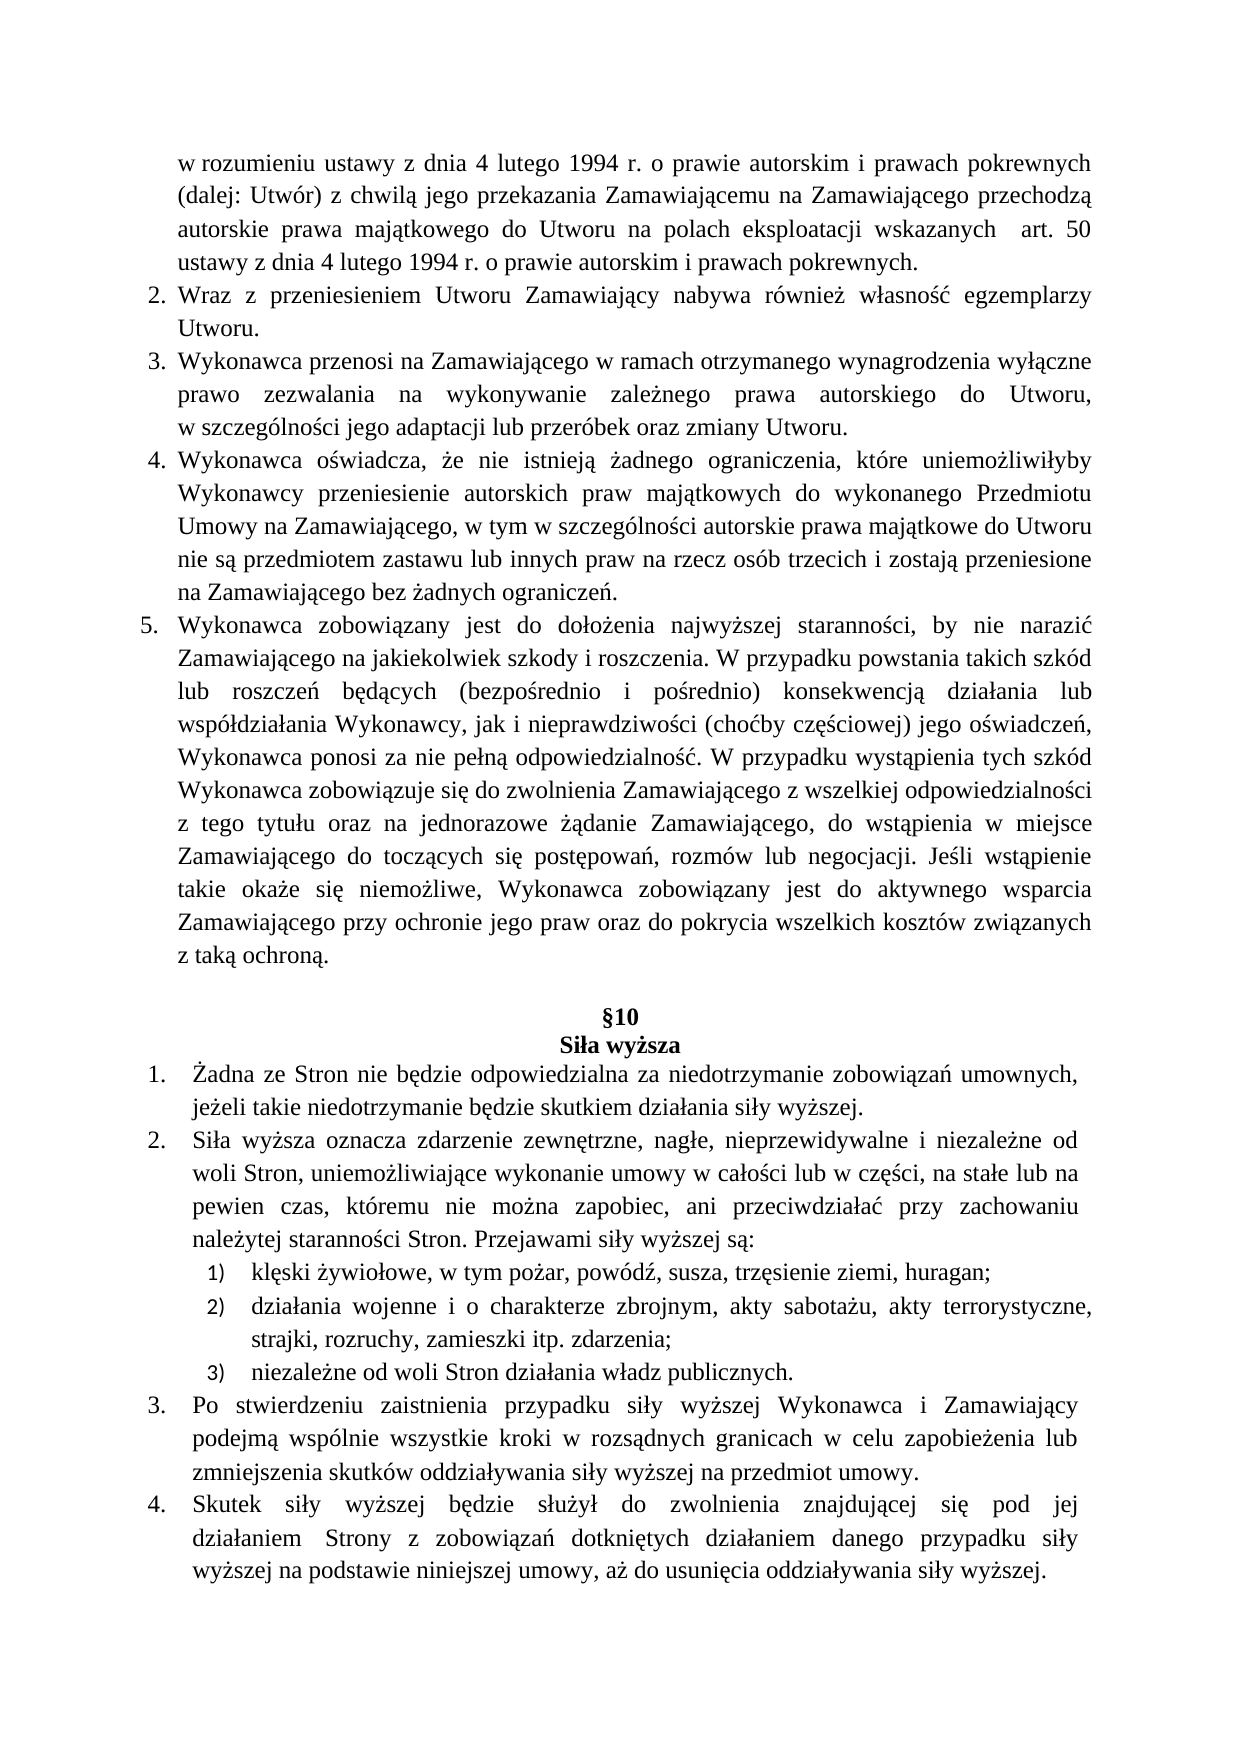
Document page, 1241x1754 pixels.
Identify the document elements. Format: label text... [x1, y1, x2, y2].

list klęski żywiołowe, w tym pożar, powódź, susza, trzęsienie ziemi, huragan; [206, 1257, 1093, 1287]
list Po stwierdzeniu zaistnienia przypadku siły wyższej Wykonawca i Zamawiający podejmą wspólnie wszystkie kroki w rozsądnych granicach w celu zapobieżenia lub zmniejszenia skutków oddziaływania siły wyższej na przedmiot umowy. [147, 1391, 1079, 1485]
text Siła wyższa [148, 1031, 1093, 1059]
list Siła wyższa oznacza zdarzenie zewnętrzne, nagłe, nieprzewidywalne i niezależne od woli Stron, uniemożliwiające wykonanie umowy w całości lub w części, na stałe lub na pewien czas, któremu nie można zapobiec, ani przeciwdziałać przy zachowaniu należytej staranności Stron. Przejawami siły wyższej są: [147, 1125, 1078, 1253]
list Wykonawca przenosi na Zamawiającego w ramach otrzymanego wynagrodzenia wyłączne prawo zezwalania na wykonywanie zależnego prawa autorskiego do Utworu, w szczególności jego adaptacji lub przeróbek oraz zmiany Utworu. [148, 346, 1093, 441]
list niezależne od woli Stron działania władz publicznych. [206, 1357, 1093, 1386]
list Wykonawca oświadcza, że nie istnieją żadnego ograniczenia, które uniemożliwiłyby Wykonawcy przeniesienie autorskich praw majątkowych do wykonanego Przedmiotu Umowy na Zamawiającego, w tym w szczególności autorskie prawa majątkowe do Utworu nie są przedmiotem zastawu lub innych praw na rzecz osób trzecich i zostają przeniesione na Zamawiającego bez żadnych ograniczeń. [148, 445, 1093, 606]
list Skutek siły wyższej będzie służył do zwolnienia znajdującej się pod jej działaniem Strony z zobowiązań dotkniętych działaniem danego przypadku siły wyższej na podstawie niniejszej umowy, aż do usunięcia oddziaływania siły wyższej. [147, 1489, 1078, 1584]
text §10 [148, 1002, 1093, 1031]
list Wykonawca zobowiązany jest do dołożenia najwyższej staranności, by nie narazić Zamawiającego na jakiekolwiek szkody i roszczenia. W przypadku powstania takich szkód lub roszczeń będących (bezpośrednio i pośrednio) konsekwencją działania lub współdziałania Wykonawcy, jak i nieprawdziwości (choćby częściowej) jego oświadczeń, Wykonawca ponosi za nie pełną odpowiedzialność. W przypadku wystąpienia tych szkód Wykonawca zobowiązuje się do zwolnienia Zamawiającego z wszelkiej odpowiedzialności z tego tytułu oraz na jednorazowe żądanie Zamawiającego, do wstąpienia w miejsce Zamawiającego do toczących się postępowań, rozmów lub negocjacji. Jeśli wstąpienie takie okaże się niemożliwe, Wykonawca zobowiązany jest do aktywnego wsparcia Zamawiającego przy ochronie jego praw oraz do pokrycia wszelkich kosztów związanych z taką ochroną. [140, 610, 1093, 969]
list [148, 148, 1093, 275]
list Wraz z przeniesieniem Utworu Zamawiający nabywa również własność egzemplarzy Utworu. [148, 280, 1093, 341]
list działania wojenne i o charakterze zbrojnym, akty sabotażu, akty terrorystyczne, strajki, rozruchy, zamieszki itp. zdarzenia; [206, 1291, 1093, 1353]
list Żadna ze Stron nie będzie odpowiedzialna za niedotrzymanie zobowiązań umownych, jeżeli takie niedotrzymanie będzie skutkiem działania siły wyższej. [147, 1059, 1079, 1121]
